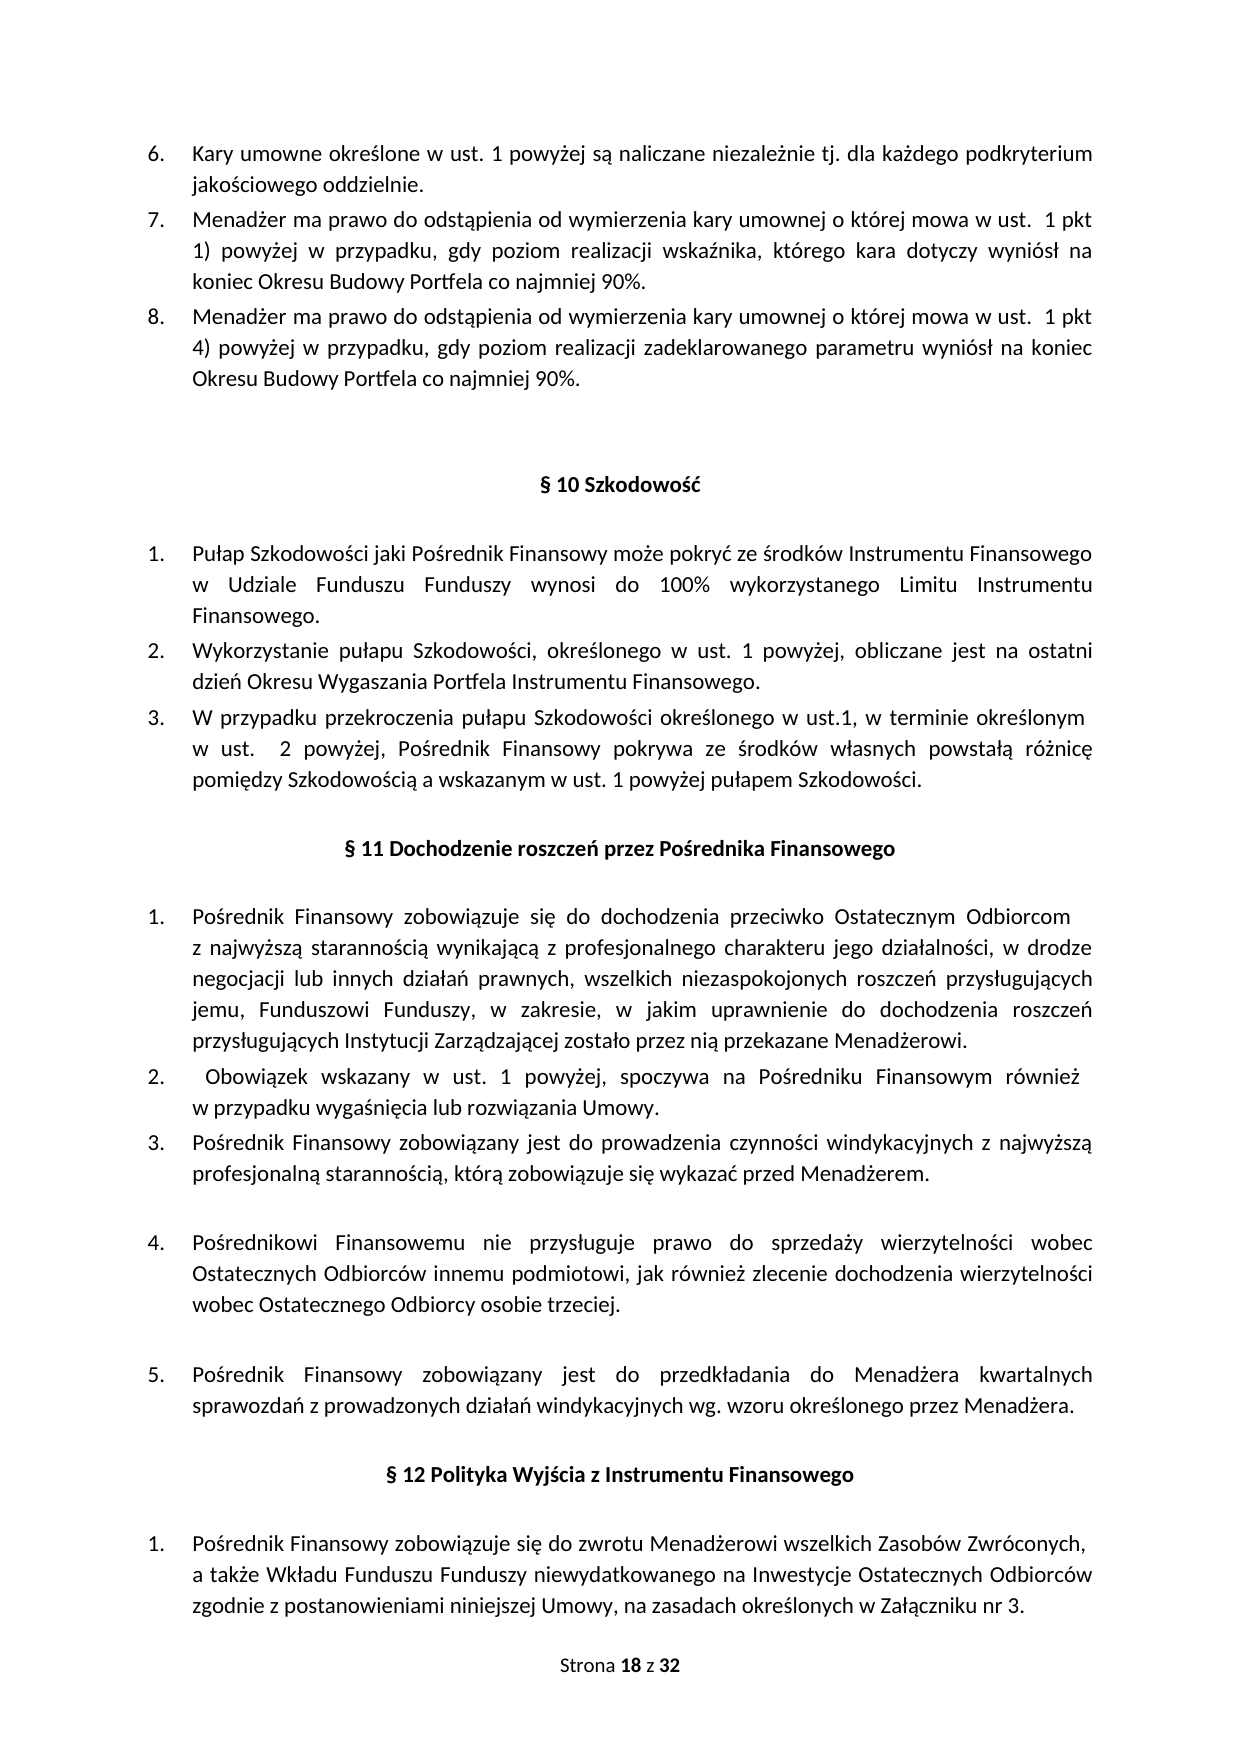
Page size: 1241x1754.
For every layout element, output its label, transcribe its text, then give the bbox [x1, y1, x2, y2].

list Pośrednik Finansowy zobowiązany jest do prowadzenia czynności windykacyjnych z najwyższą profesjonalną starannością, którą zobowiązuje się wykazać przed Menadżerem. [147, 1128, 1094, 1187]
list Pośrednik Finansowy zobowiązuje się do zwrotu Menadżerowi wszelkich Zasobów Zwróconych, a także Wkładu Funduszu Funduszy niewydatkowanego na Inwestycje Ostatecznych Odbiorców zgodnie z postanowieniami niniejszej Umowy, na zasadach określonych w Załączniku nr 3. [147, 1529, 1094, 1619]
list Pułap Szkodowości jaki Pośrednik Finansowy może pokryć ze środków Instrumentu Finansowego w Udziale Funduszu Funduszy wynosi do 100% wykorzystanego Limitu Instrumentu Finansowego. [147, 539, 1094, 629]
list W przypadku przekroczenia pułapu Szkodowości określonego w ust.1, w terminie określonym w ust. 2 powyżej, Pośrednik Finansowy pokrywa ze środków własnych powstałą różnicę pomiędzy Szkodowością a wskazanym w ust. 1 powyżej pułapem Szkodowości. [147, 703, 1094, 793]
list Menadżer ma prawo do odstąpienia od wymierzenia kary umownej o której mowa w ust. 1 pkt 1) powyżej w przypadku, gdy poziom realizacji wskaźnika, którego kara dotyczy wyniósł na koniec Okresu Budowy Portfela co najmniej 90%. [147, 205, 1094, 295]
list Menadżer ma prawo do odstąpienia od wymierzenia kary umownej o której mowa w ust. 1 pkt 4) powyżej w przypadku, gdy poziom realizacji zadeklarowanego parametru wyniósł na koniec Okresu Budowy Portfela co najmniej 90%. [147, 302, 1094, 393]
subtitle § 10 Szkodowość [147, 470, 1093, 498]
list Pośrednikowi Finansowemu nie przysługuje prawo do sprzedaży wierzytelności wobec Ostatecznych Odbiorców innemu podmiotowi, jak również zlecenie dochodzenia wierzytelności wobec Ostatecznego Odbiorcy osobie trzeciej. [147, 1228, 1094, 1319]
subtitle § 11 Dochodzenie roszczeń przez Pośrednika Finansowego [147, 834, 1092, 862]
list Wykorzystanie pułapu Szkodowości, określonego w ust. 1 powyżej, obliczane jest na ostatni dzień Okresu Wygaszania Portfela Instrumentu Finansowego. [147, 636, 1094, 695]
list Obowiązek wskazany w ust. 1 powyżej, spoczywa na Pośredniku Finansowym również w przypadku wygaśnięcia lub rozwiązania Umowy. [147, 1062, 1094, 1121]
list Kary umowne określone w ust. 1 powyżej są naliczane niezależnie tj. dla każdego podkryterium jakościowego oddzielnie. [147, 139, 1094, 198]
list Pośrednik Finansowy zobowiązuje się do dochodzenia przeciwko Ostatecznym Odbiorcom z najwyższą starannością wynikającą z profesjonalnego charakteru jego działalności, w drodze negocjacji lub innych działań prawnych, wszelkich niezaspokojonych roszczeń przysługujących jemu, Funduszowi Funduszy, w zakresie, w jakim uprawnienie do dochodzenia roszczeń przysługujących Instytucji Zarządzającej zostało przez nią przekazane Menadżerowi. [147, 902, 1094, 1055]
list Pośrednik Finansowy zobowiązany jest do przedkładania do Menadżera kwartalnych sprawozdań z prowadzonych działań windykacyjnych wg. wzoru określonego przez Menadżera. [147, 1360, 1094, 1419]
subtitle § 12 Polityka Wyjścia z Instrumentu Finansowego [147, 1460, 1092, 1488]
